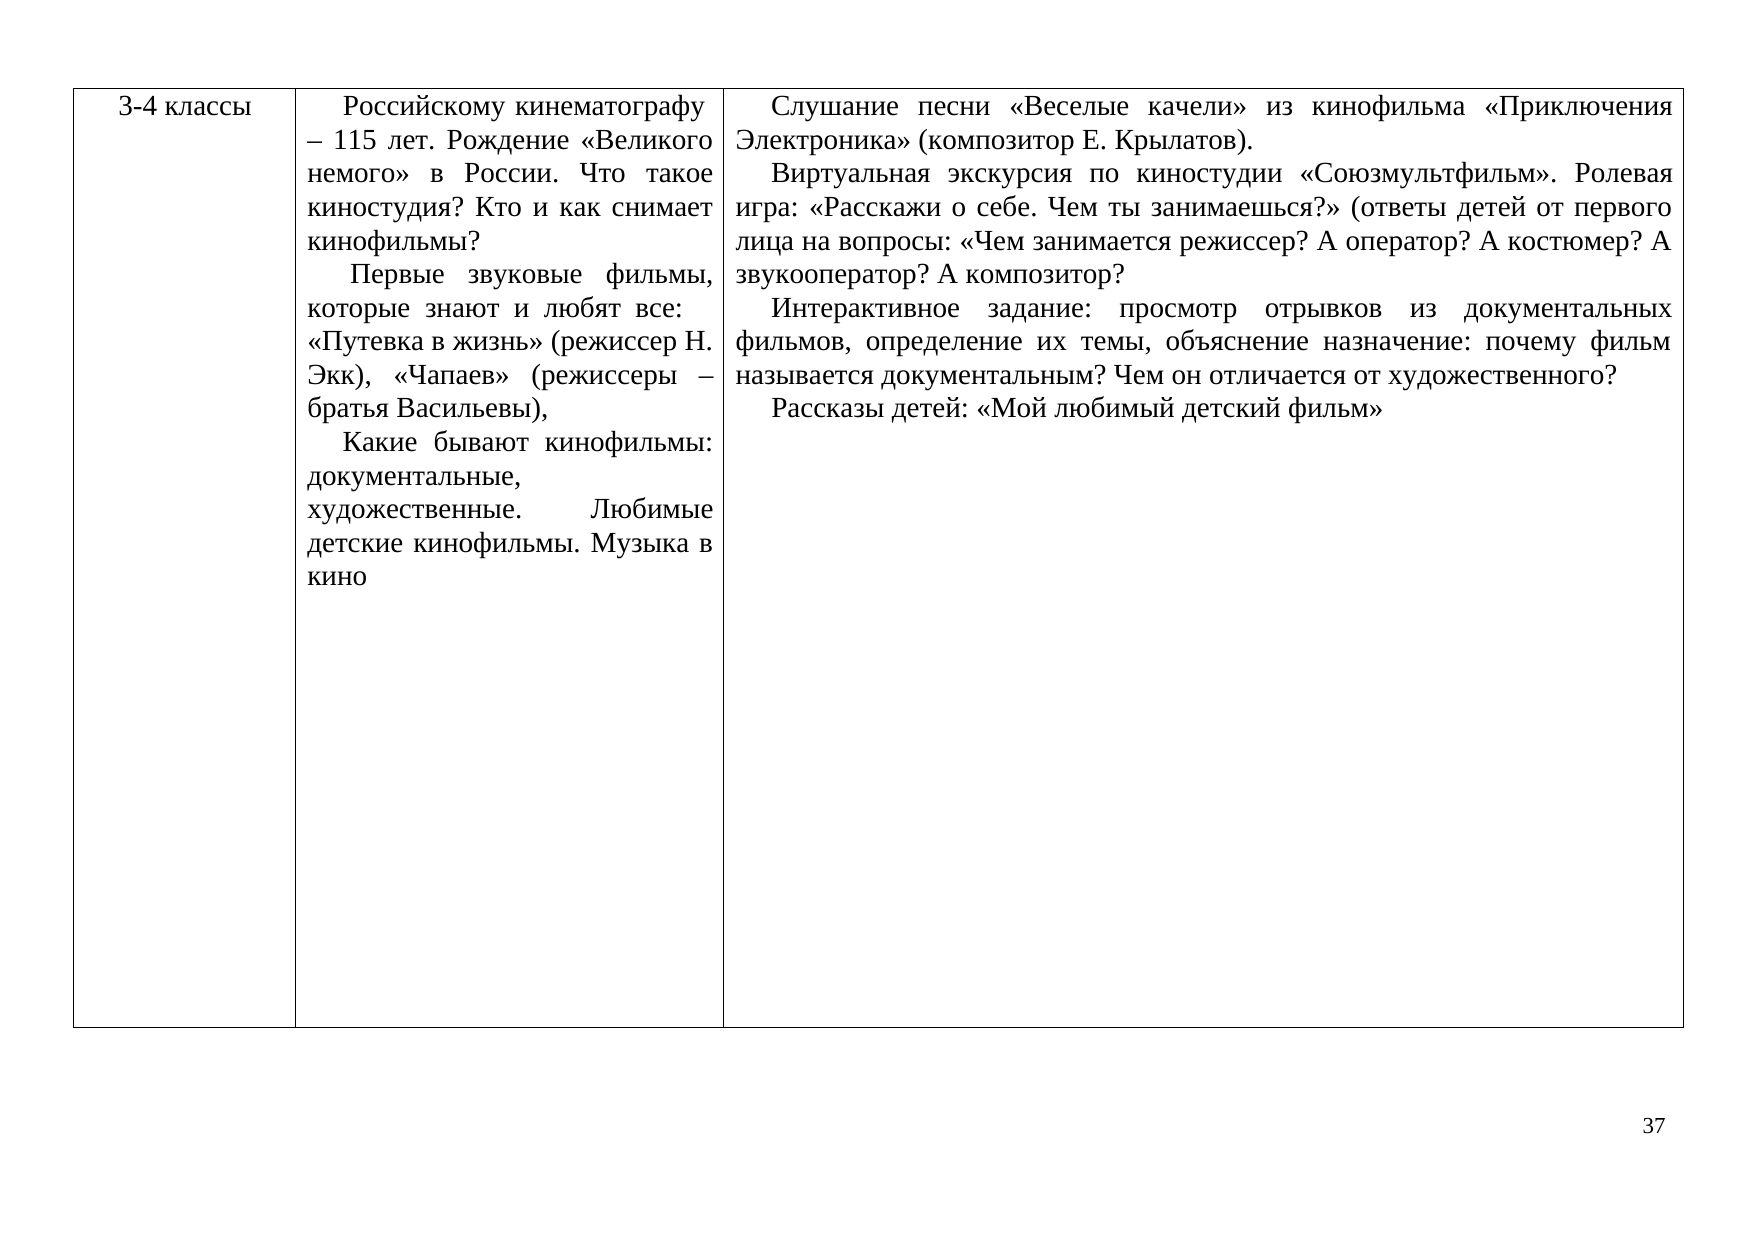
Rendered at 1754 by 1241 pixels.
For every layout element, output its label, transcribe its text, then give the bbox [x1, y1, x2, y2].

table_header Российскому кинематографу – 115 лет. Рождение «Великого немого» в России. Что такое киностудия? Кто и как снимает кинофильмы? Первые звуковые фильмы, которые знают и любят все: «Путевка в жизнь» (режиссер Н. Экк), «Чапаев» (режиссеры – братья Васильевы), Какие бывают кинофильмы: документальные, художественные. Любимые детские кинофильмы. Музыка в кино [296, 89, 723, 1027]
table_header Слушание песни «Веселые качели» из кинофильма «Приключения Электроника» (композитор Е. Крылатов). Виртуальная экскурсия по киностудии «Союзмультфильм». Ролевая игра: «Расскажи о себе. Чем ты занимаешься?» (ответы детей от первого лица на вопросы: «Чем занимается режиссер? А оператор? А костюмер? А звукооператор? А композитор? Интерактивное задание: просмотр отрывков из документальных фильмов, определение их темы, объяснение назначение: почему фильм называется документальным? Чем он отличается от художественного? Рассказы детей: «Мой любимый детский фильм» [724, 89, 1683, 1027]
table_header 3-4 классы [74, 89, 295, 1027]
